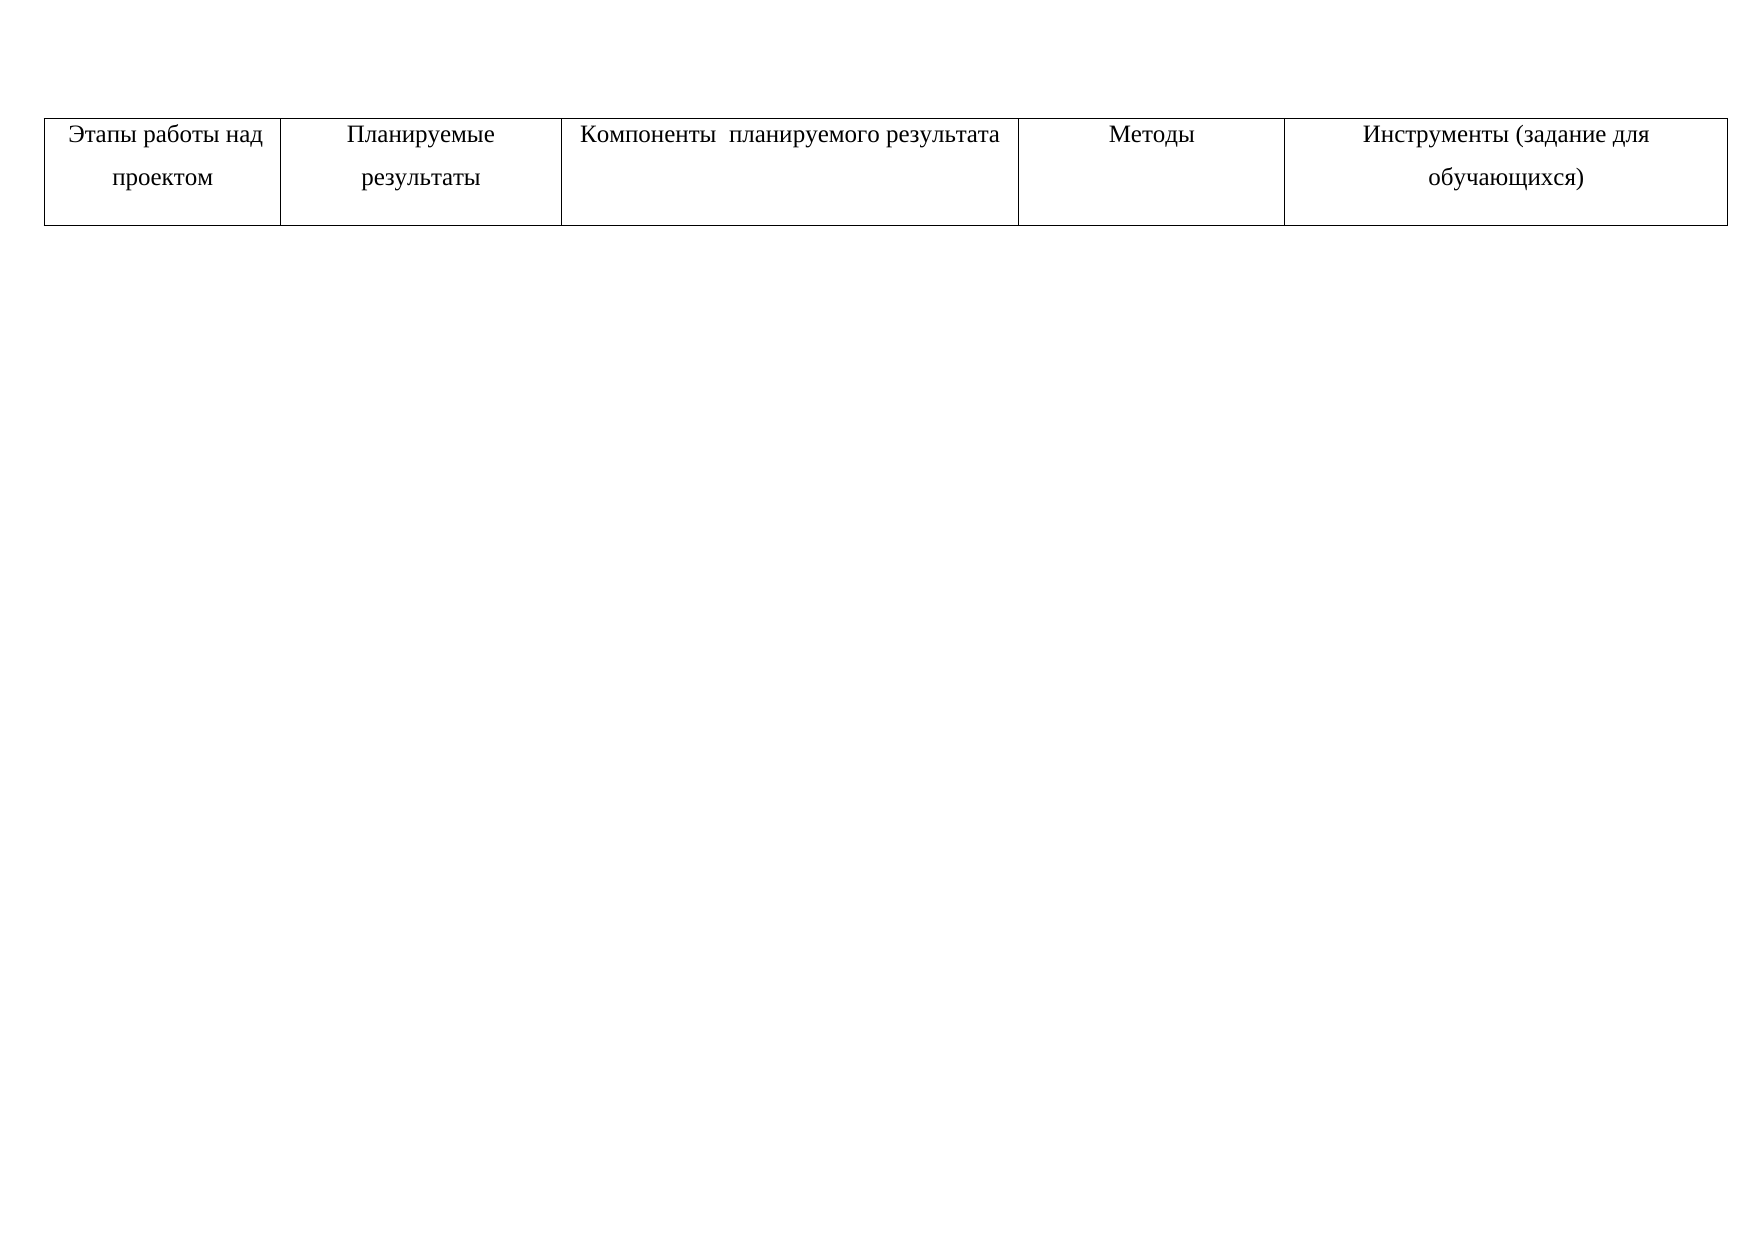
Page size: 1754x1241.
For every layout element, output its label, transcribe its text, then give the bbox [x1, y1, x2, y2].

table_header Планируемые результаты [281, 119, 561, 225]
table_header Компоненты планируемого результата [562, 119, 1018, 225]
table_header Методы [1019, 119, 1284, 225]
table_header Этапы работы над проектом [45, 119, 280, 225]
table_header Инструменты (задание для обучающихся) [1285, 119, 1727, 225]
